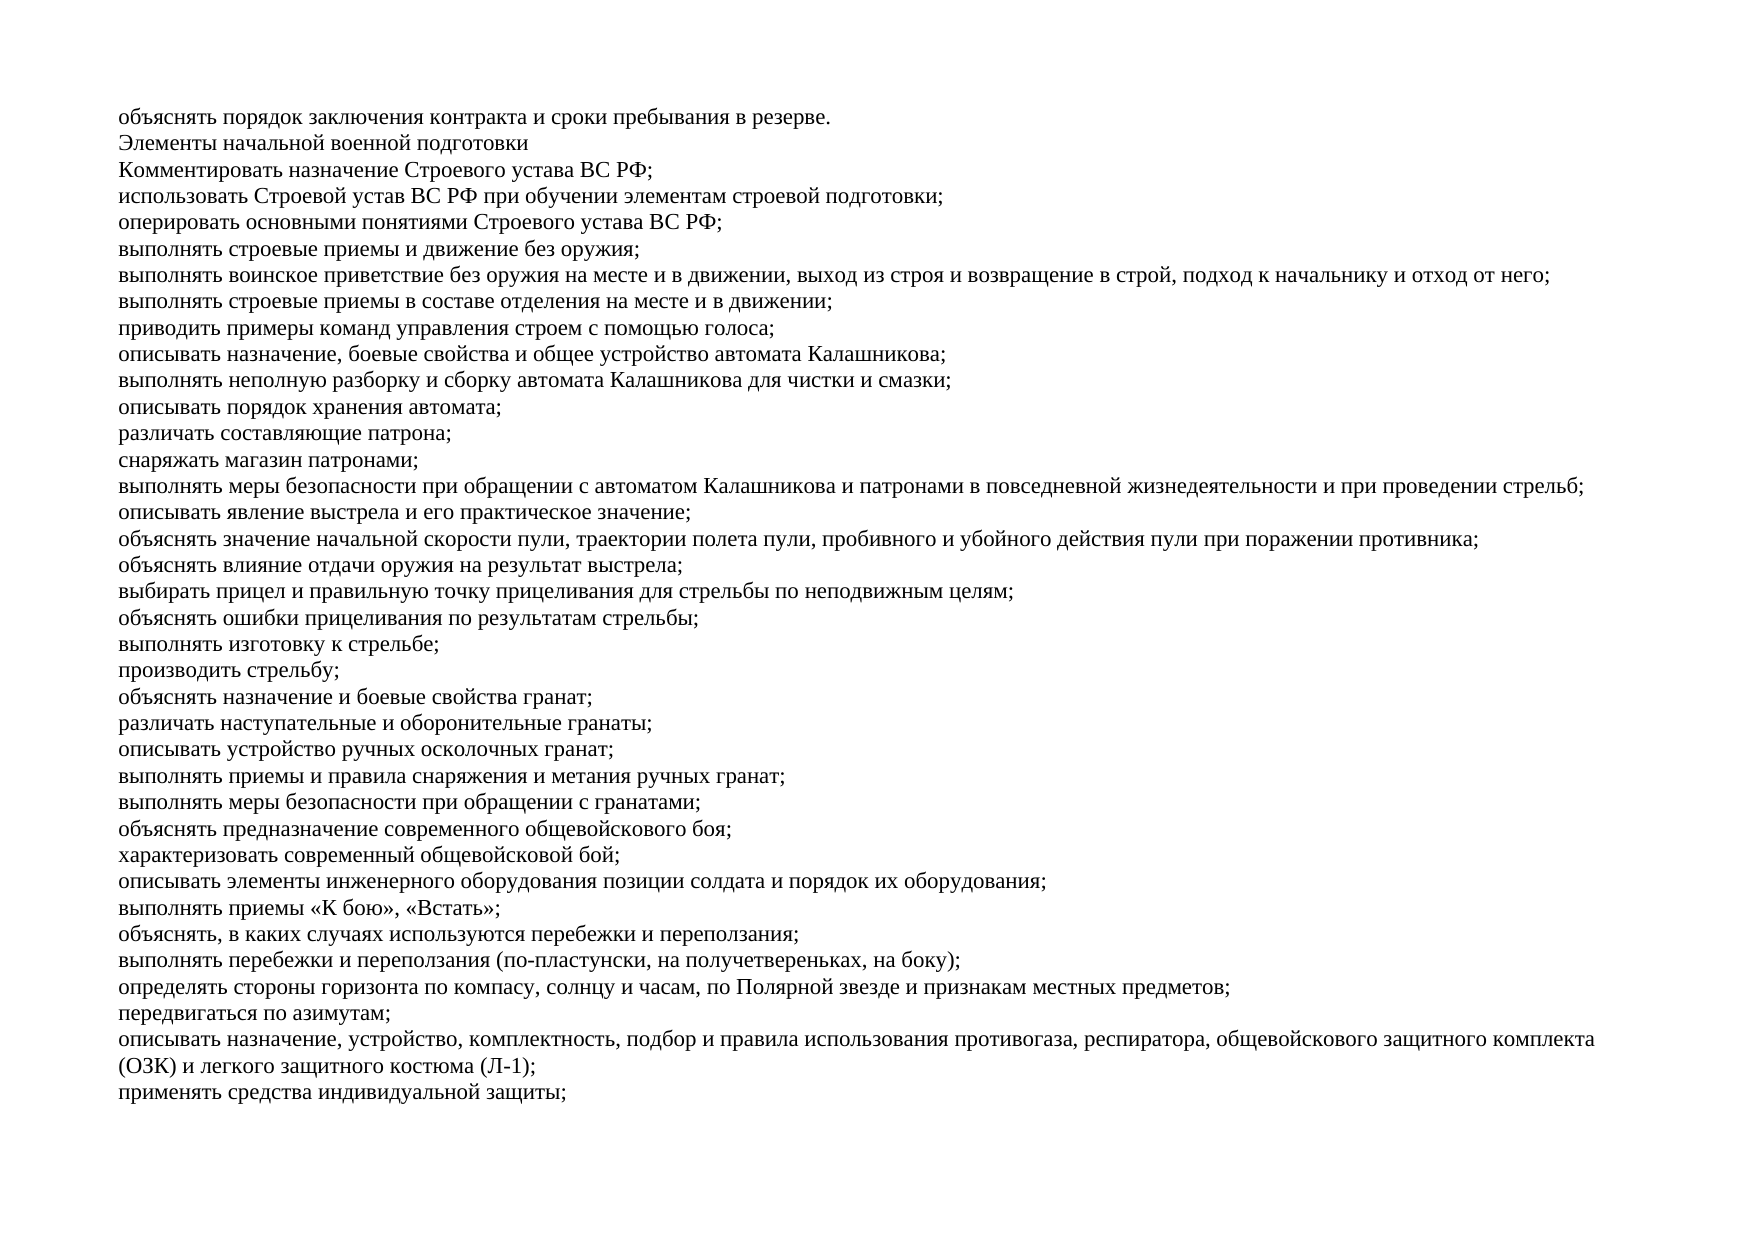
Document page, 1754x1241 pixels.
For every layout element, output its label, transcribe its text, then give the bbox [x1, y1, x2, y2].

text различать составляющие патрона; [118, 419, 1642, 446]
text описывать назначение, устройство, комплектность, подбор и правила использования противогаза, респиратора, общевойскового защитного комплекта (ОЗК) и легкого защитного костюма (Л-1); [118, 1025, 1642, 1078]
text объяснять влияние отдачи оружия на результат выстрела; [118, 551, 1642, 577]
text объяснять, в каких случаях используются перебежки и переползания; [118, 920, 1642, 946]
text различать наступательные и оборонительные гранаты; [118, 709, 1642, 736]
text описывать устройство ручных осколочных гранат; [118, 736, 1642, 762]
text Элементы начальной военной подготовки [118, 129, 1642, 156]
text выполнять меры безопасности при обращении с гранатами; [118, 788, 1642, 814]
text выполнять приемы и правила снаряжения и метания ручных гранат; [118, 762, 1642, 788]
text применять средства индивидуальной защиты; [118, 1078, 1642, 1104]
text описывать явление выстрела и его практическое значение; [118, 498, 1642, 525]
text снаряжать магазин патронами; [118, 446, 1642, 472]
text выполнять изготовку к стрельбе; [118, 630, 1642, 656]
text объяснять ошибки прицеливания по результатам стрельбы; [118, 604, 1642, 630]
text выполнять меры безопасности при обращении с автоматом Калашникова и патронами в повседневной жизнедеятельности и при проведении стрельб; [118, 472, 1642, 498]
text передвигаться по азимутам; [118, 999, 1642, 1025]
text приводить примеры команд управления строем с помощью голоса; [118, 314, 1642, 340]
text выполнять неполную разборку и сборку автомата Калашникова для чистки и смазки; [118, 367, 1642, 393]
text Комментировать назначение Строевого устава ВС РФ; [118, 156, 1642, 182]
text описывать порядок хранения автомата; [118, 393, 1642, 419]
text объяснять предназначение современного общевойскового боя; [118, 814, 1642, 841]
text определять стороны горизонта по компасу, солнцу и часам, по Полярной звезде и признакам местных предметов; [118, 973, 1642, 999]
text объяснять порядок заключения контракта и сроки пребывания в резерве. [118, 103, 1642, 129]
text оперировать основными понятиями Строевого устава ВС РФ; [118, 208, 1642, 235]
text выполнять строевые приемы в составе отделения на месте и в движении; [118, 287, 1642, 314]
text описывать назначение, боевые свойства и общее устройство автомата Калашникова; [118, 340, 1642, 367]
text описывать элементы инженерного оборудования позиции солдата и порядок их оборудования; [118, 867, 1642, 894]
text выполнять приемы «К бою», «Встать»; [118, 894, 1642, 920]
text выбирать прицел и правильную точку прицеливания для стрельбы по неподвижным целям; [118, 577, 1642, 604]
text выполнять воинское приветствие без оружия на месте и в движении, выход из строя и возвращение в строй, подход к начальнику и отход от него; [118, 261, 1642, 287]
text использовать Строевой устав ВС РФ при обучении элементам строевой подготовки; [118, 182, 1642, 208]
text объяснять назначение и боевые свойства гранат; [118, 683, 1642, 709]
text производить стрельбу; [118, 656, 1642, 683]
text характеризовать современный общевойсковой бой; [118, 841, 1642, 867]
text выполнять перебежки и переползания (по-пластунски, на получетвереньках, на боку); [118, 946, 1642, 973]
text объяснять значение начальной скорости пули, траектории полета пули, пробивного и убойного действия пули при поражении противника; [118, 525, 1642, 551]
text выполнять строевые приемы и движение без оружия; [118, 235, 1642, 261]
